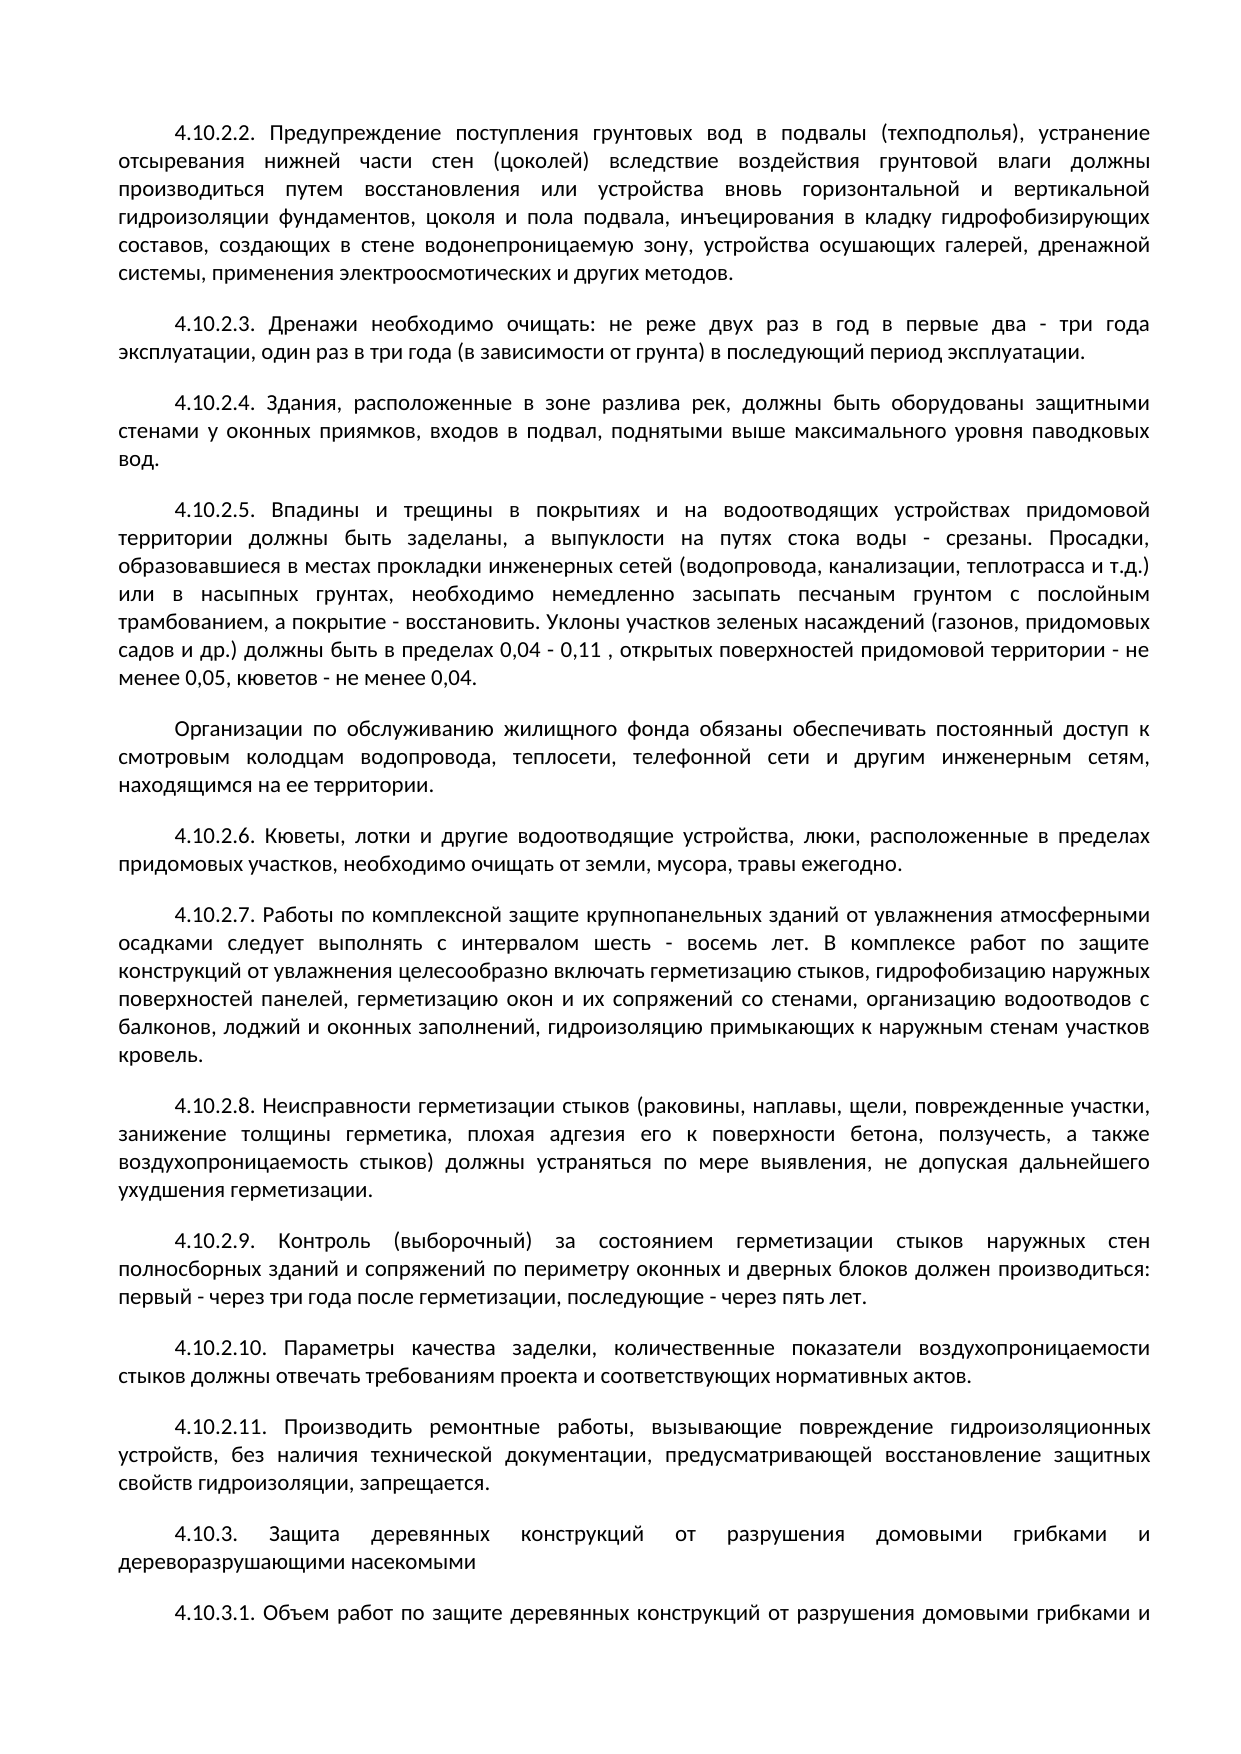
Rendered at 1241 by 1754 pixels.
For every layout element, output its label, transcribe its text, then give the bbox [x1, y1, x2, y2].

text 4.10.2.2. Предупреждение поступления грунтовых вод в подвалы (техподполья), устранение отсыревания нижней части стен (цоколей) вследствие воздействия грунтовой влаги должны производиться путем восстановления или устройства вновь горизонтальной и вертикальной гидроизоляции фундаментов, цоколя и пола подвала, инъецирования в кладку гидрофобизирующих составов, создающих в стене водонепроницаемую зону, устройства осушающих галерей, дренажной системы, применения электроосмотических и других методов. [118, 118, 1152, 286]
text 4.10.2.4. Здания, расположенные в зоне разлива рек, должны быть оборудованы защитными стенами у оконных приямков, входов в подвал, поднятыми выше максимального уровня паводковых вод. [118, 388, 1152, 472]
text 4.10.2.9. Контроль (выборочный) за состоянием герметизации стыков наружных стен полносборных зданий и сопряжений по периметру оконных и дверных блоков должен производиться: первый - через три года после герметизации, последующие - через пять лет. [118, 1226, 1152, 1310]
text 4.10.3. Защита деревянных конструкций от разрушения домовыми грибками и дереворазрушающими насекомыми [118, 1519, 1152, 1575]
text 4.10.2.11. Производить ремонтные работы, вызывающие повреждение гидроизоляционных устройств, без наличия технической документации, предусматривающей восстановление защитных свойств гидроизоляции, запрещается. [118, 1412, 1152, 1496]
text 4.10.2.3. Дренажи необходимо очищать: не реже двух раз в год в первые два - три года эксплуатации, один раз в три года (в зависимости от грунта) в последующий период эксплуатации. [118, 309, 1152, 365]
text 4.10.2.5. Впадины и трещины в покрытиях и на водоотводящих устройствах придомовой территории должны быть заделаны, а выпуклости на путях стока воды - срезаны. Просадки, образовавшиеся в местах прокладки инженерных сетей (водопровода, канализации, теплотрасса и т.д.) или в насыпных грунтах, необходимо немедленно засыпать песчаным грунтом с послойным трамбованием, а покрытие - восстановить. Уклоны участков зеленых насаждений (газонов, придомовых садов и др.) должны быть в пределах 0,04 - 0,11 , открытых поверхностей придомовой территории - не менее 0,05, кюветов - не менее 0,04. [118, 495, 1152, 691]
text 4.10.2.7. Работы по комплексной защите крупнопанельных зданий от увлажнения атмосферными осадками следует выполнять с интервалом шесть - восемь лет. В комплексе работ по защите конструкций от увлажнения целесообразно включать герметизацию стыков, гидрофобизацию наружных поверхностей панелей, герметизацию окон и их сопряжений со стенами, организацию водоотводов с балконов, лоджий и оконных заполнений, гидроизоляцию примыкающих к наружным стенам участков кровель. [118, 900, 1152, 1068]
text Организации по обслуживанию жилищного фонда обязаны обеспечивать постоянный доступ к смотровым колодцам водопровода, теплосети, телефонной сети и другим инженерным сетям, находящимся на ее территории. [118, 714, 1152, 798]
text 4.10.2.10. Параметры качества заделки, количественные показатели воздухопроницаемости стыков должны отвечать требованиям проекта и соответствующих нормативных актов. [118, 1333, 1152, 1389]
text 4.10.2.8. Неисправности герметизации стыков (раковины, наплавы, щели, поврежденные участки, занижение толщины герметика, плохая адгезия его к поверхности бетона, ползучесть, а также воздухопроницаемость стыков) должны устраняться по мере выявления, не допуская дальнейшего ухудшения герметизации. [118, 1091, 1152, 1203]
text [118, 1598, 1152, 1626]
text 4.10.2.6. Кюветы, лотки и другие водоотводящие устройства, люки, расположенные в пределах придомовых участков, необходимо очищать от земли, мусора, травы ежегодно. [118, 821, 1152, 877]
